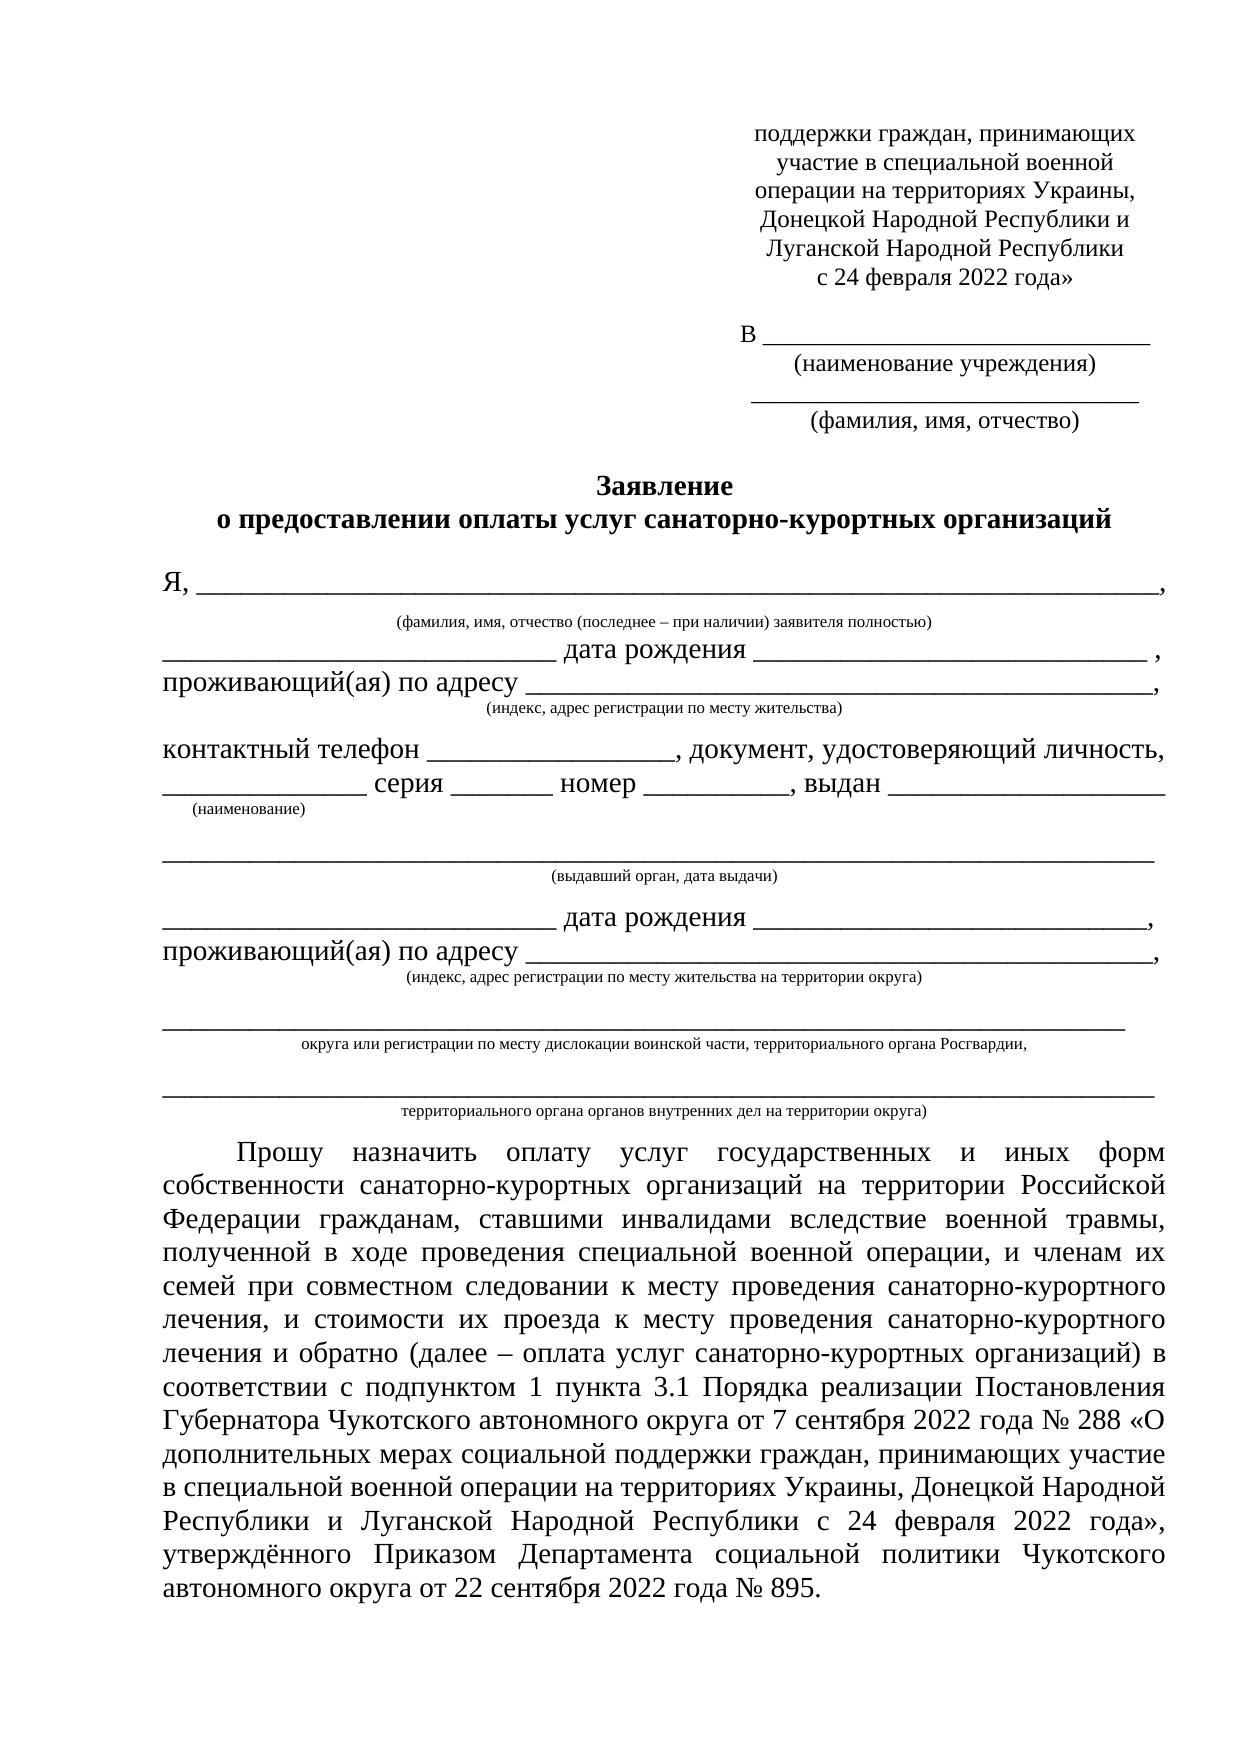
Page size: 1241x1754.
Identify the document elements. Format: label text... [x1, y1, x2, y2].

text (наименование учреждения) [723, 348, 1166, 377]
text округа или регистрации по месту дислокации воинской части, территориального органа Росгвардии, [162, 1033, 1166, 1067]
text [723, 118, 1166, 291]
text ____________________________________________________________________ [162, 832, 1166, 866]
text (наименование) [162, 798, 1166, 832]
text Прошу назначить оплату услуг государственных и иных форм собственности санаторно-курортных организаций на территории Российской Федерации гражданам, ставшими инвалидами вследствие военной травмы, полученной в ходе проведения специальной военной операции, и членам их семей при совместном следовании к месту проведения санаторно-курортного лечения, и стоимости их проезда к месту проведения санаторно-курортного лечения и обратно (далее – оплата услуг санаторно-курортных организаций) в соответствии с подпунктом 1 пункта 3.1 Порядка реализации Постановления Губернатора Чукотского автономного округа от 7 сентября 2022 года № 288 «О дополнительных мерах социальной поддержки граждан, принимающих участие в специальной военной операции на территориях Украины, Донецкой Народной Республики и Луганской Народной Республики с 24 февраля 2022 года», утверждённого Приказом Департамента социальной политики Чукотского автономного округа от 22 сентября 2022 года № 895. [162, 1134, 1166, 1603]
text (выдавший орган, дата выдачи) [162, 866, 1166, 899]
text _______________________________ [723, 377, 1166, 406]
text проживающий(ая) по адресу ___________________________________________, [162, 664, 1166, 698]
text Заявление [162, 468, 1166, 501]
text (фамилия, имя, отчество) [723, 406, 1166, 434]
text Я, __________________________________________________________________, [162, 564, 1166, 597]
text ___________________________ дата рождения ___________________________ , [162, 631, 1166, 664]
text ___________________________ дата рождения ___________________________, [162, 899, 1166, 933]
text проживающий(ая) по адресу ___________________________________________, [162, 933, 1166, 966]
text __________________________________________________________________ [162, 1000, 1166, 1033]
text территориального органа органов внутренних дел на территории округа) [162, 1100, 1166, 1134]
text ____________________________________________________________________ [162, 1067, 1166, 1100]
text ______________ серия _______ номер __________, выдан ___________________ [162, 765, 1166, 798]
text (индекс, адрес регистрации по месту жительства) [162, 698, 1166, 731]
text В _______________________________ [723, 319, 1166, 348]
text (индекс, адрес регистрации по месту жительства на территории округа) [162, 966, 1166, 1000]
text (фамилия, имя, отчество (последнее – при наличии) заявителя полностью) [162, 597, 1166, 631]
text о предоставлении оплаты услуг санаторно-курортных организаций [162, 501, 1166, 535]
text контактный телефон _________________, документ, удостоверяющий личность, [162, 731, 1166, 765]
